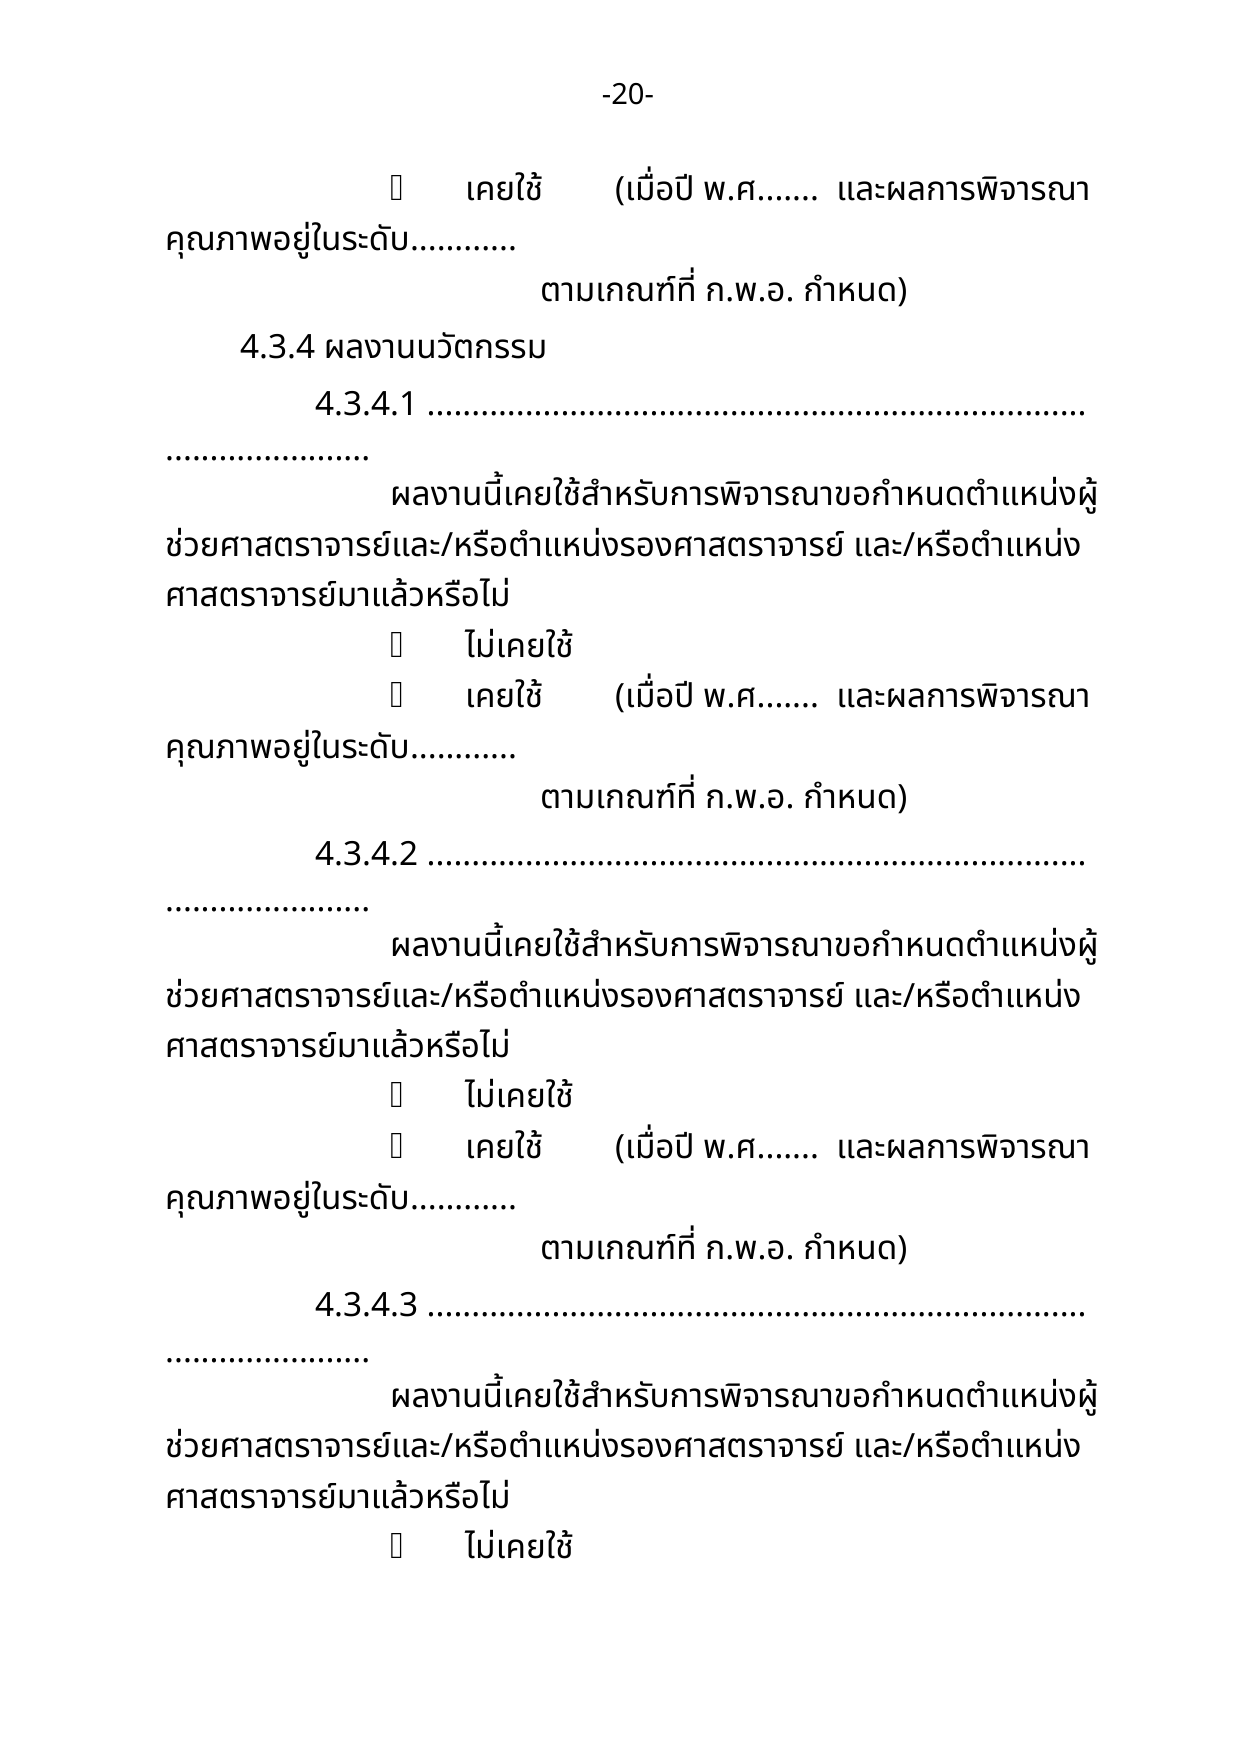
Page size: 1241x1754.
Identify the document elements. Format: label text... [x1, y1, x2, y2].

text 4.3.4.1 ................................................................................................. [165, 379, 1090, 470]
text ไม่เคยใช้ [165, 1523, 1090, 1574]
text ตามเกณฑ์ที่ ก.พ.อ. กำหนด) [390, 266, 1139, 316]
text 4.3.4.3 ................................................................................................. [165, 1281, 1090, 1372]
text เคยใช้ (เมื่อปี พ.ศ....... และผลการพิจารณาคุณภาพอยู่ในระดับ............ [165, 1123, 1140, 1224]
text ผลงานนี้เคยใช้สำหรับการพิจารณาขอกำหนดตำแหน่งผู้ช่วยศาสตราจารย์และ/หรือตำแหน่งรองศาสตราจารย์ และ/หรือตำแหน่งศาสตราจารย์มาแล้วหรือไม่ [165, 1372, 1102, 1523]
text เคยใช้ (เมื่อปี พ.ศ....... และผลการพิจารณาคุณภาพอยู่ในระดับ............ [165, 164, 1140, 266]
text ไม่เคยใช้ [165, 1072, 1090, 1123]
text 4.3.4 ผลงานนวัตกรรม [165, 322, 1090, 373]
text ตามเกณฑ์ที่ ก.พ.อ. กำหนด) [165, 1224, 1090, 1275]
text ตามเกณฑ์ที่ ก.พ.อ. กำหนด) [165, 773, 1090, 824]
text เคยใช้ (เมื่อปี พ.ศ....... และผลการพิจารณาคุณภาพอยู่ในระดับ............ [165, 672, 1140, 773]
text 4.3.4.2 ................................................................................................. [165, 830, 1090, 921]
text ผลงานนี้เคยใช้สำหรับการพิจารณาขอกำหนดตำแหน่งผู้ช่วยศาสตราจารย์และ/หรือตำแหน่งรองศาสตราจารย์ และ/หรือตำแหน่งศาสตราจารย์มาแล้วหรือไม่ [165, 470, 1102, 622]
text ผลงานนี้เคยใช้สำหรับการพิจารณาขอกำหนดตำแหน่งผู้ช่วยศาสตราจารย์และ/หรือตำแหน่งรองศาสตราจารย์ และ/หรือตำแหน่งศาสตราจารย์มาแล้วหรือไม่ [165, 921, 1102, 1072]
text ไม่เคยใช้ [165, 622, 1090, 672]
